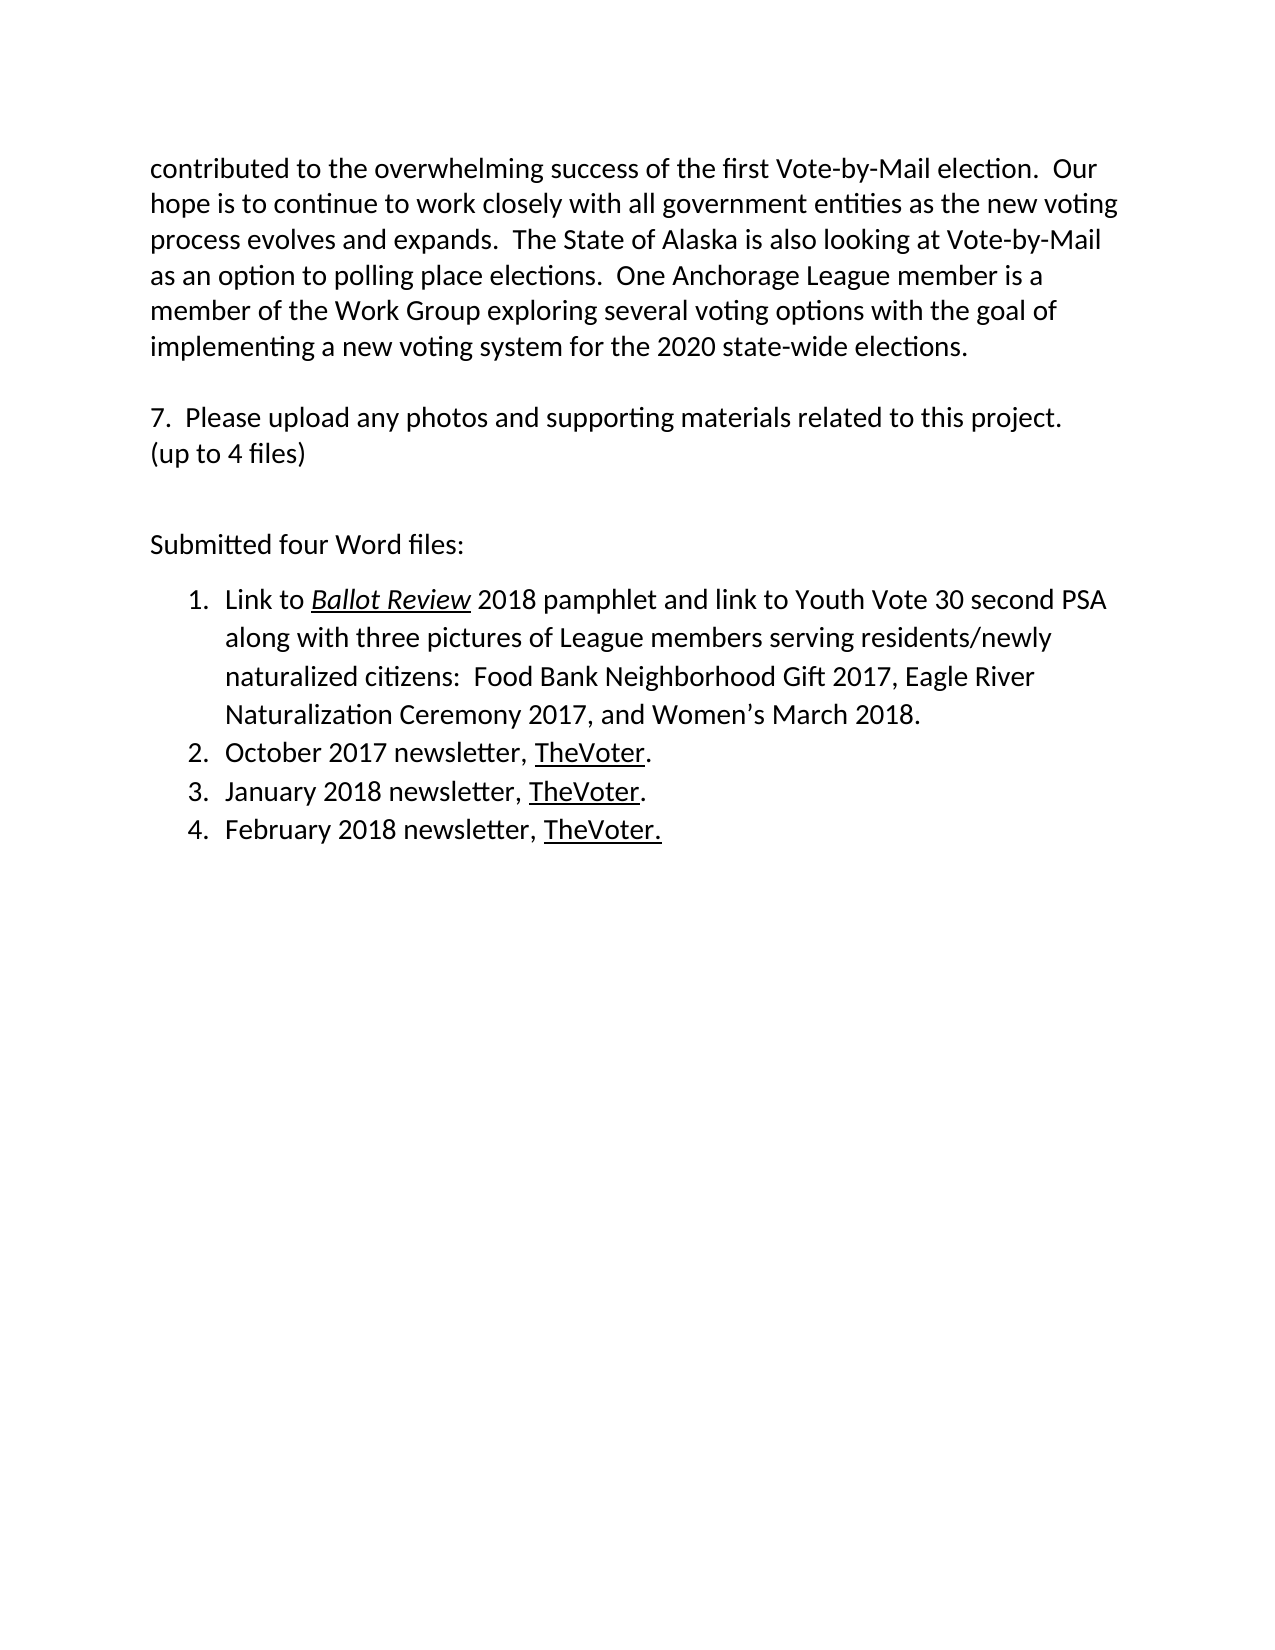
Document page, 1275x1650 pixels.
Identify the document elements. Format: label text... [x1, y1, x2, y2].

list Link to Ballot Review 2018 pamphlet and link to Youth Vote 30 second PSA along with three pictures of League members serving residents/newly naturalized citizens: Food Bank Neighborhood Gift 2017, Eagle River Naturalization Ceremony 2017, and Women’s March 2018. [187, 581, 1125, 732]
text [150, 150, 1125, 364]
text Submitted four Word files: [150, 526, 1125, 561]
text 7. Please upload any photos and supporting materials related to this project. [150, 399, 1125, 435]
list January 2018 newsletter, TheVoter. [187, 773, 1125, 809]
text (up to 4 files) [150, 435, 1125, 471]
list February 2018 newsletter, TheVoter. [187, 811, 1125, 847]
list October 2017 newsletter, TheVoter. [187, 734, 1125, 770]
